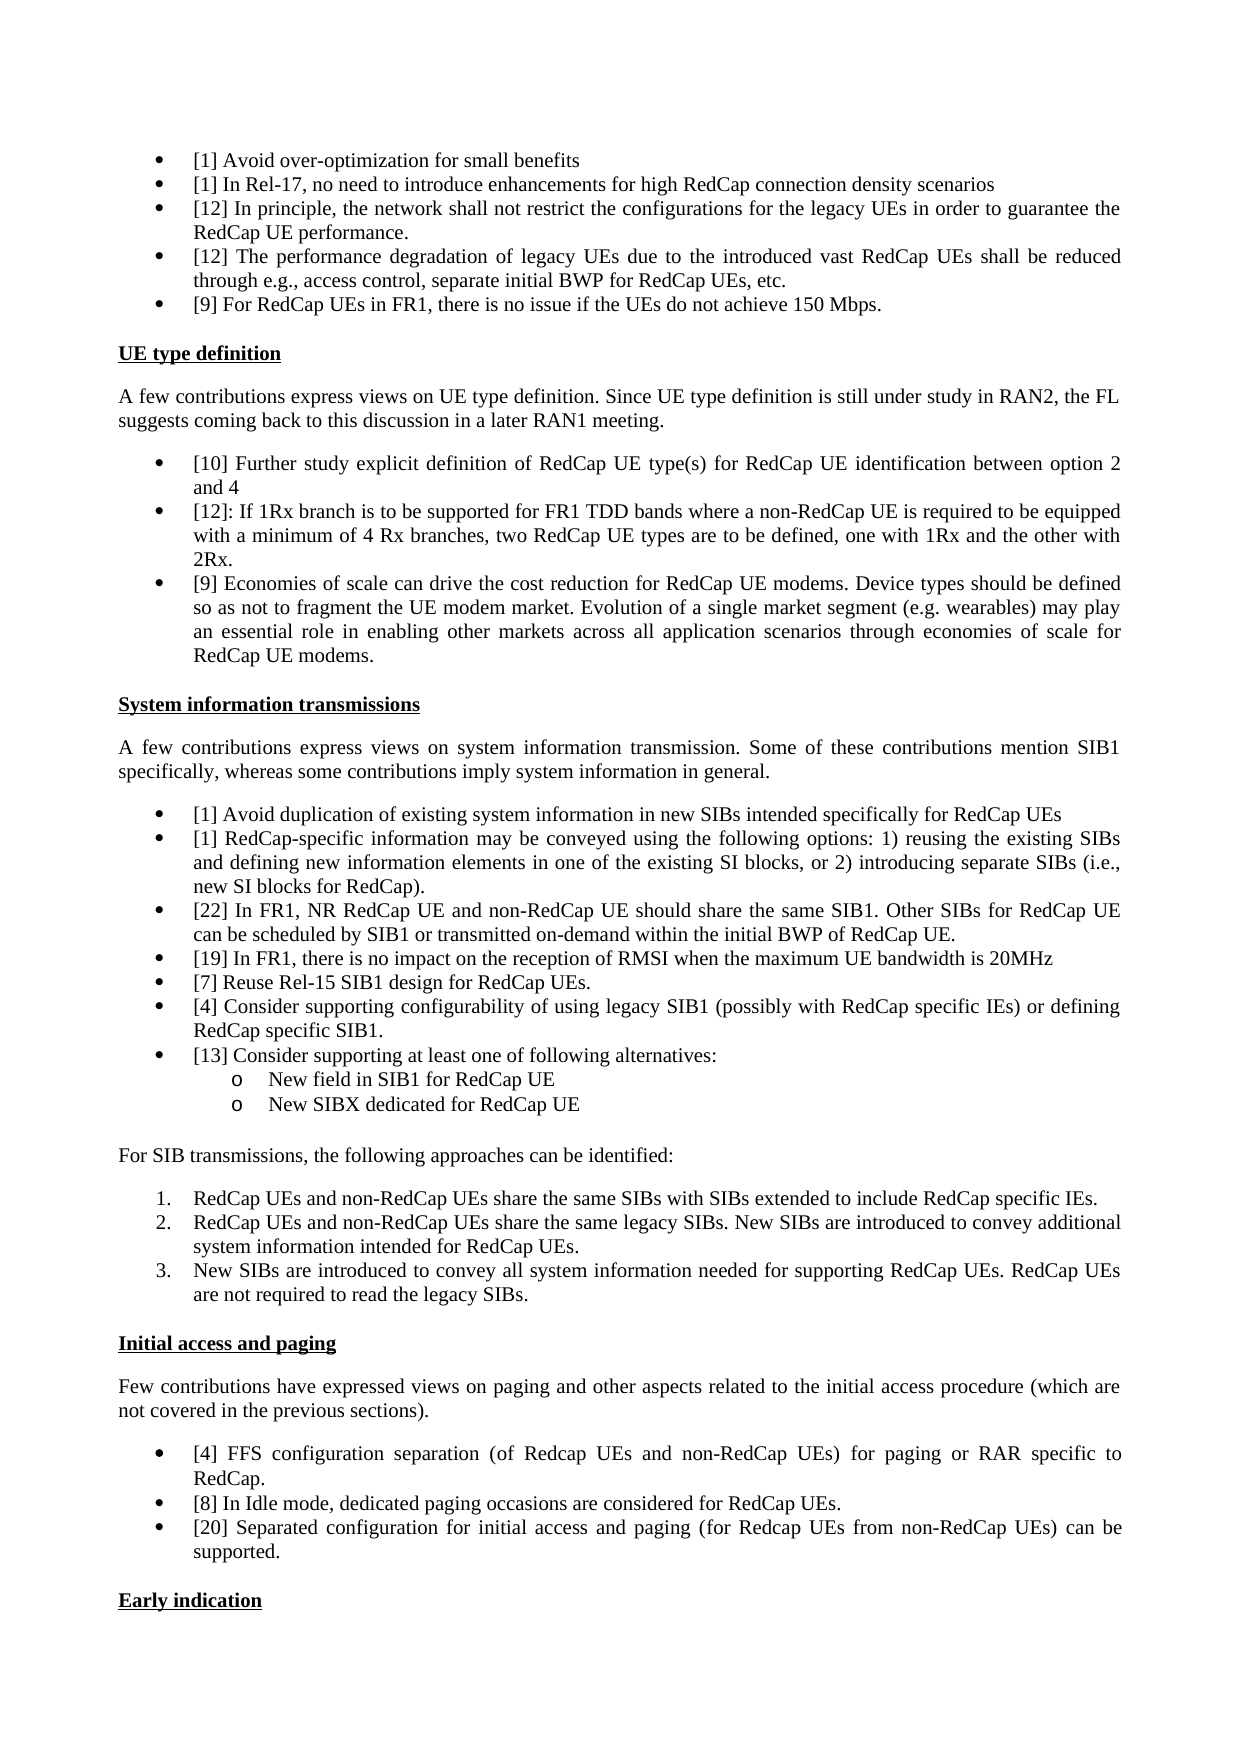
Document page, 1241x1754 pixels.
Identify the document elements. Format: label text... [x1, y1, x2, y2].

list [4] FFS configuration separation (of Redcap UEs and non-RedCap UEs) for paging or RAR specific to RedCap. [156, 1441, 1122, 1490]
list [9] For RedCap UEs in FR1, there is no issue if the UEs do not achieve 150 Mbps. [156, 292, 1122, 316]
list [1] In Rel-17, no need to introduce enhancements for high RedCap connection density scenarios [156, 172, 1122, 196]
list [12] In principle, the network shall not restrict the configurations for the legacy UEs in order to guarantee the RedCap UE performance. [156, 196, 1122, 244]
text System information transmissions [118, 692, 1122, 716]
list [1] Avoid duplication of existing system information in new SIBs intended specifically for RedCap UEs [156, 802, 1122, 826]
list [19] In FR1, there is no impact on the reception of RMSI when the maximum UE bandwidth is 20MHz [156, 946, 1122, 970]
list [4] Consider supporting configurability of using legacy SIB1 (possibly with RedCap specific IEs) or defining RedCap specific SIB1. [156, 994, 1122, 1042]
text A few contributions express views on system information transmission. Some of these contributions mention SIB1 specifically, whereas some contributions imply system information in general. [118, 735, 1122, 783]
list [1] RedCap-specific information may be conveyed using the following options: 1) reusing the existing SIBs and defining new information elements in one of the existing SI blocks, or 2) introducing separate SIBs (i.e., new SI blocks for RedCap). [156, 826, 1122, 898]
list [7] Reuse Rel-15 SIB1 design for RedCap UEs. [156, 970, 1122, 994]
list New SIBs are introduced to convey all system information needed for supporting RedCap UEs. RedCap UEs are not required to read the legacy SIBs. [156, 1258, 1122, 1306]
list RedCap UEs and non-RedCap UEs share the same SIBs with SIBs extended to include RedCap specific IEs. [156, 1186, 1122, 1210]
list [1] Avoid over-optimization for small benefits [156, 147, 1122, 172]
text For SIB transmissions, the following approaches can be identified: [118, 1143, 1122, 1167]
list [20] Separated configuration for initial access and paging (for Redcap UEs from non-RedCap UEs) can be supported. [156, 1515, 1122, 1563]
text Initial access and paging [118, 1331, 1122, 1355]
list [12] The performance degradation of legacy UEs due to the introduced vast RedCap UEs shall be reduced through e.g., access control, separate initial BWP for RedCap UEs, etc. [156, 244, 1122, 292]
list [22] In FR1, NR RedCap UE and non-RedCap UE should share the same SIB1. Other SIBs for RedCap UE can be scheduled by SIB1 or transmitted on-demand within the initial BWP of RedCap UE. [156, 898, 1122, 946]
text UE type definition [118, 341, 1122, 365]
list [10] Further study explicit definition of RedCap UE type(s) for RedCap UE identification between option 2 and 4 [156, 451, 1122, 499]
text Early indication [118, 1588, 1122, 1612]
list New field in SIB1 for RedCap UE [231, 1067, 1122, 1092]
list [9] Economies of scale can drive the cost reduction for RedCap UE modems. Device types should be defined so as not to fragment the UE modem market. Evolution of a single market segment (e.g. wearables) may play an essential role in enabling other markets across all application scenarios through economies of scale for RedCap UE modems. [156, 571, 1122, 667]
list [13] Consider supporting at least one of following alternatives: [156, 1042, 1122, 1067]
list [8] In Idle mode, dedicated paging occasions are considered for RedCap UEs. [156, 1491, 1122, 1515]
list [12]: If 1Rx branch is to be supported for FR1 TDD bands where a non-RedCap UE is required to be equipped with a minimum of 4 Rx branches, two RedCap UE types are to be defined, one with 1Rx and the other with 2Rx. [156, 499, 1122, 571]
list RedCap UEs and non-RedCap UEs share the same legacy SIBs. New SIBs are introduced to convey additional system information intended for RedCap UEs. [156, 1210, 1122, 1258]
text Few contributions have expressed views on paging and other aspects related to the initial access procedure (which are not covered in the previous sections). [118, 1374, 1122, 1422]
text A few contributions express views on UE type definition. Since UE type definition is still under study in RAN2, the FL suggests coming back to this discussion in a later RAN1 meeting. [118, 384, 1122, 432]
list New SIBX dedicated for RedCap UE [231, 1092, 1122, 1118]
